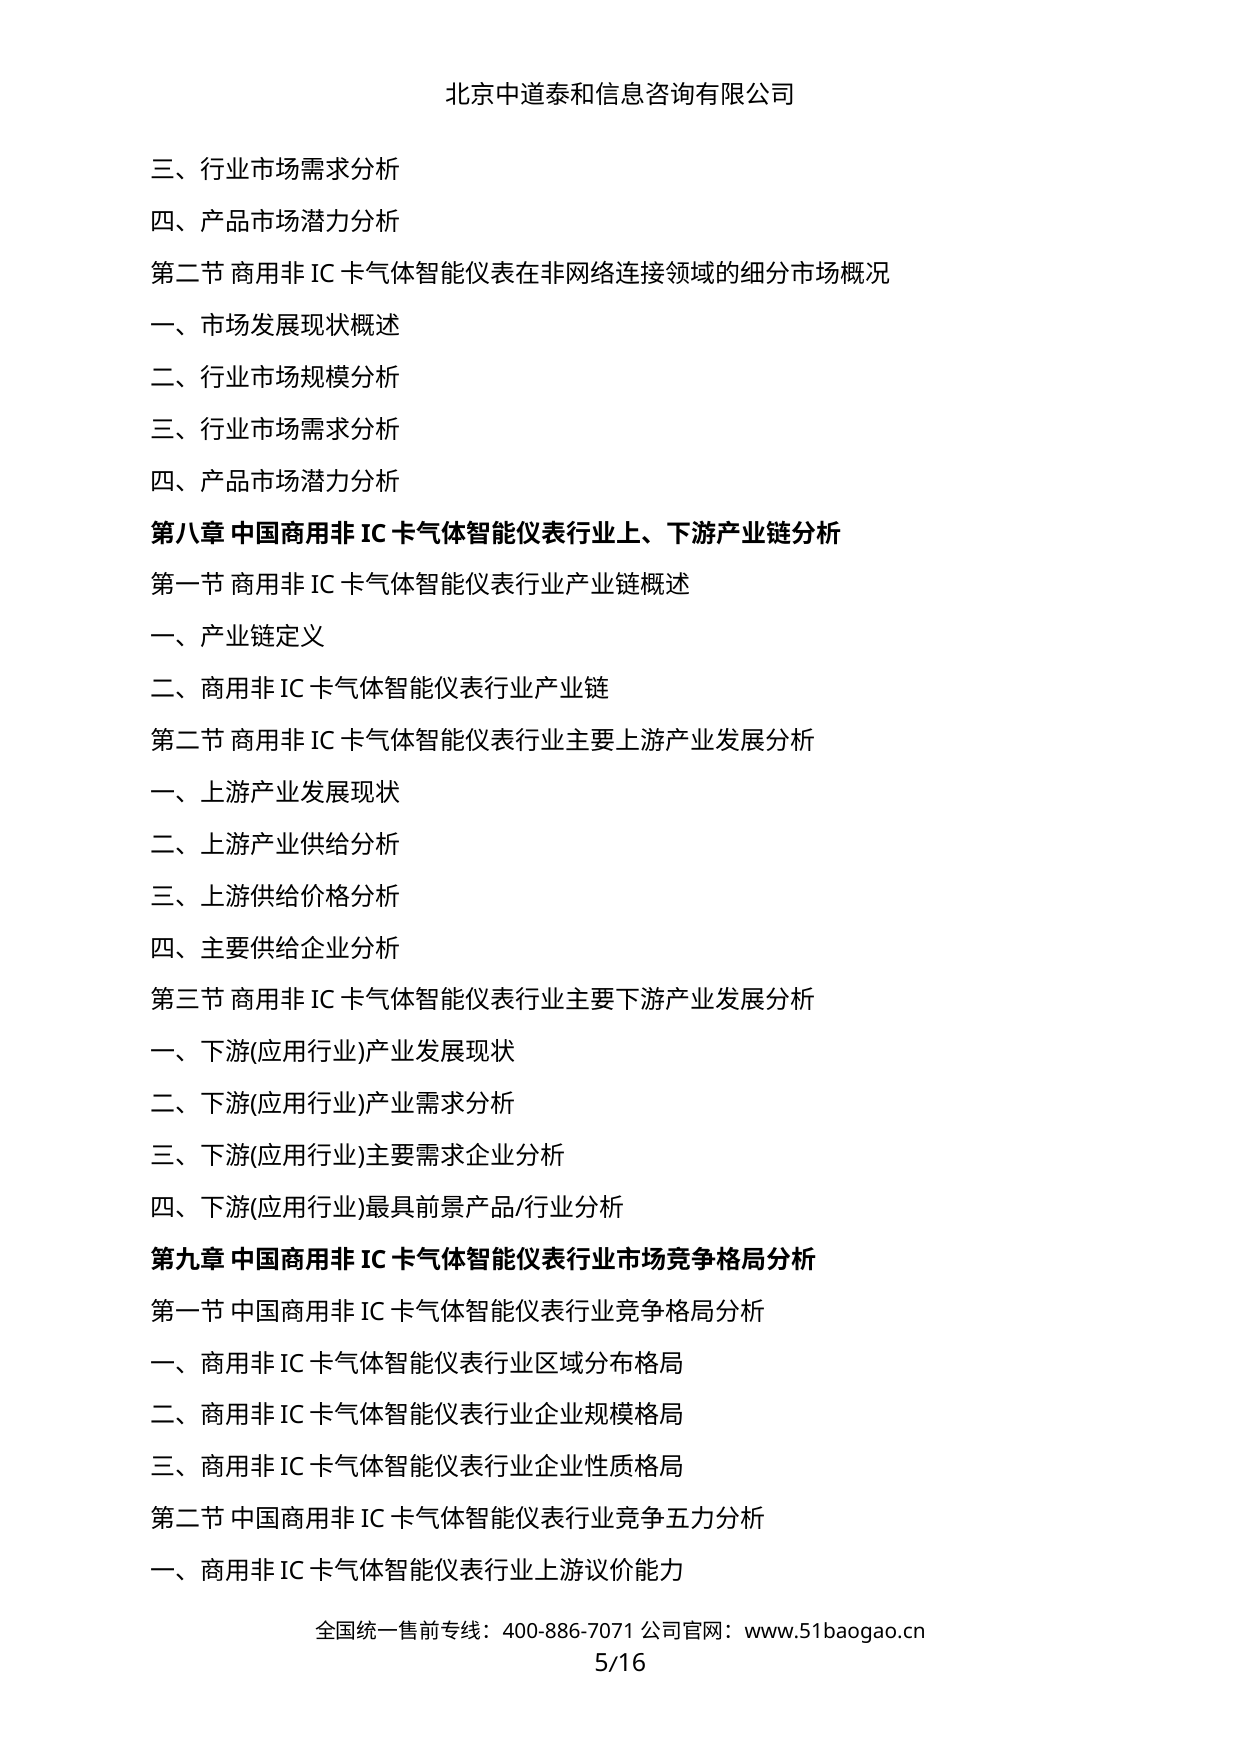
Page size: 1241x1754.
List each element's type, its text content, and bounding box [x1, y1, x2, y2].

text 一、市场发展现状概述 [150, 306, 1090, 342]
text 三、下游(应用行业)主要需求企业分析 [150, 1136, 1090, 1172]
text 三、行业市场需求分析 [150, 150, 1090, 186]
text 四、产品市场潜力分析 [150, 461, 1090, 497]
text 一、上游产业发展现状 [150, 772, 1090, 809]
text 四、下游(应用行业)最具前景产品/行业分析 [150, 1187, 1090, 1224]
text 第三节 商用非IC卡气体智能仪表行业主要下游产业发展分析 [150, 980, 1090, 1016]
text 第九章 中国商用非IC卡气体智能仪表行业市场竞争格局分析 [150, 1239, 1090, 1276]
text 二、商用非IC卡气体智能仪表行业产业链 [150, 669, 1090, 705]
text 一、产业链定义 [150, 617, 1090, 653]
text 第一节 中国商用非IC卡气体智能仪表行业竞争格局分析 [150, 1291, 1090, 1327]
text 一、商用非IC卡气体智能仪表行业区域分布格局 [150, 1343, 1090, 1379]
text 三、上游供给价格分析 [150, 876, 1090, 912]
text 一、下游(应用行业)产业发展现状 [150, 1032, 1090, 1068]
text 四、产品市场潜力分析 [150, 202, 1090, 238]
text 第二节 中国商用非IC卡气体智能仪表行业竞争五力分析 [150, 1499, 1090, 1535]
text 三、商用非IC卡气体智能仪表行业企业性质格局 [150, 1447, 1090, 1483]
text 第二节 商用非IC卡气体智能仪表行业主要上游产业发展分析 [150, 721, 1090, 757]
text 三、行业市场需求分析 [150, 409, 1090, 446]
text 第一节 商用非IC卡气体智能仪表行业产业链概述 [150, 565, 1090, 601]
text 四、主要供给企业分析 [150, 928, 1090, 964]
text 一、商用非IC卡气体智能仪表行业上游议价能力 [150, 1551, 1090, 1587]
text 二、商用非IC卡气体智能仪表行业企业规模格局 [150, 1395, 1090, 1431]
text 二、下游(应用行业)产业需求分析 [150, 1084, 1090, 1120]
text 二、行业市场规模分析 [150, 357, 1090, 394]
text 第二节 商用非IC卡气体智能仪表在非网络连接领域的细分市场概况 [150, 254, 1090, 290]
text 二、上游产业供给分析 [150, 824, 1090, 861]
text 第八章 中国商用非IC卡气体智能仪表行业上、下游产业链分析 [150, 513, 1090, 549]
